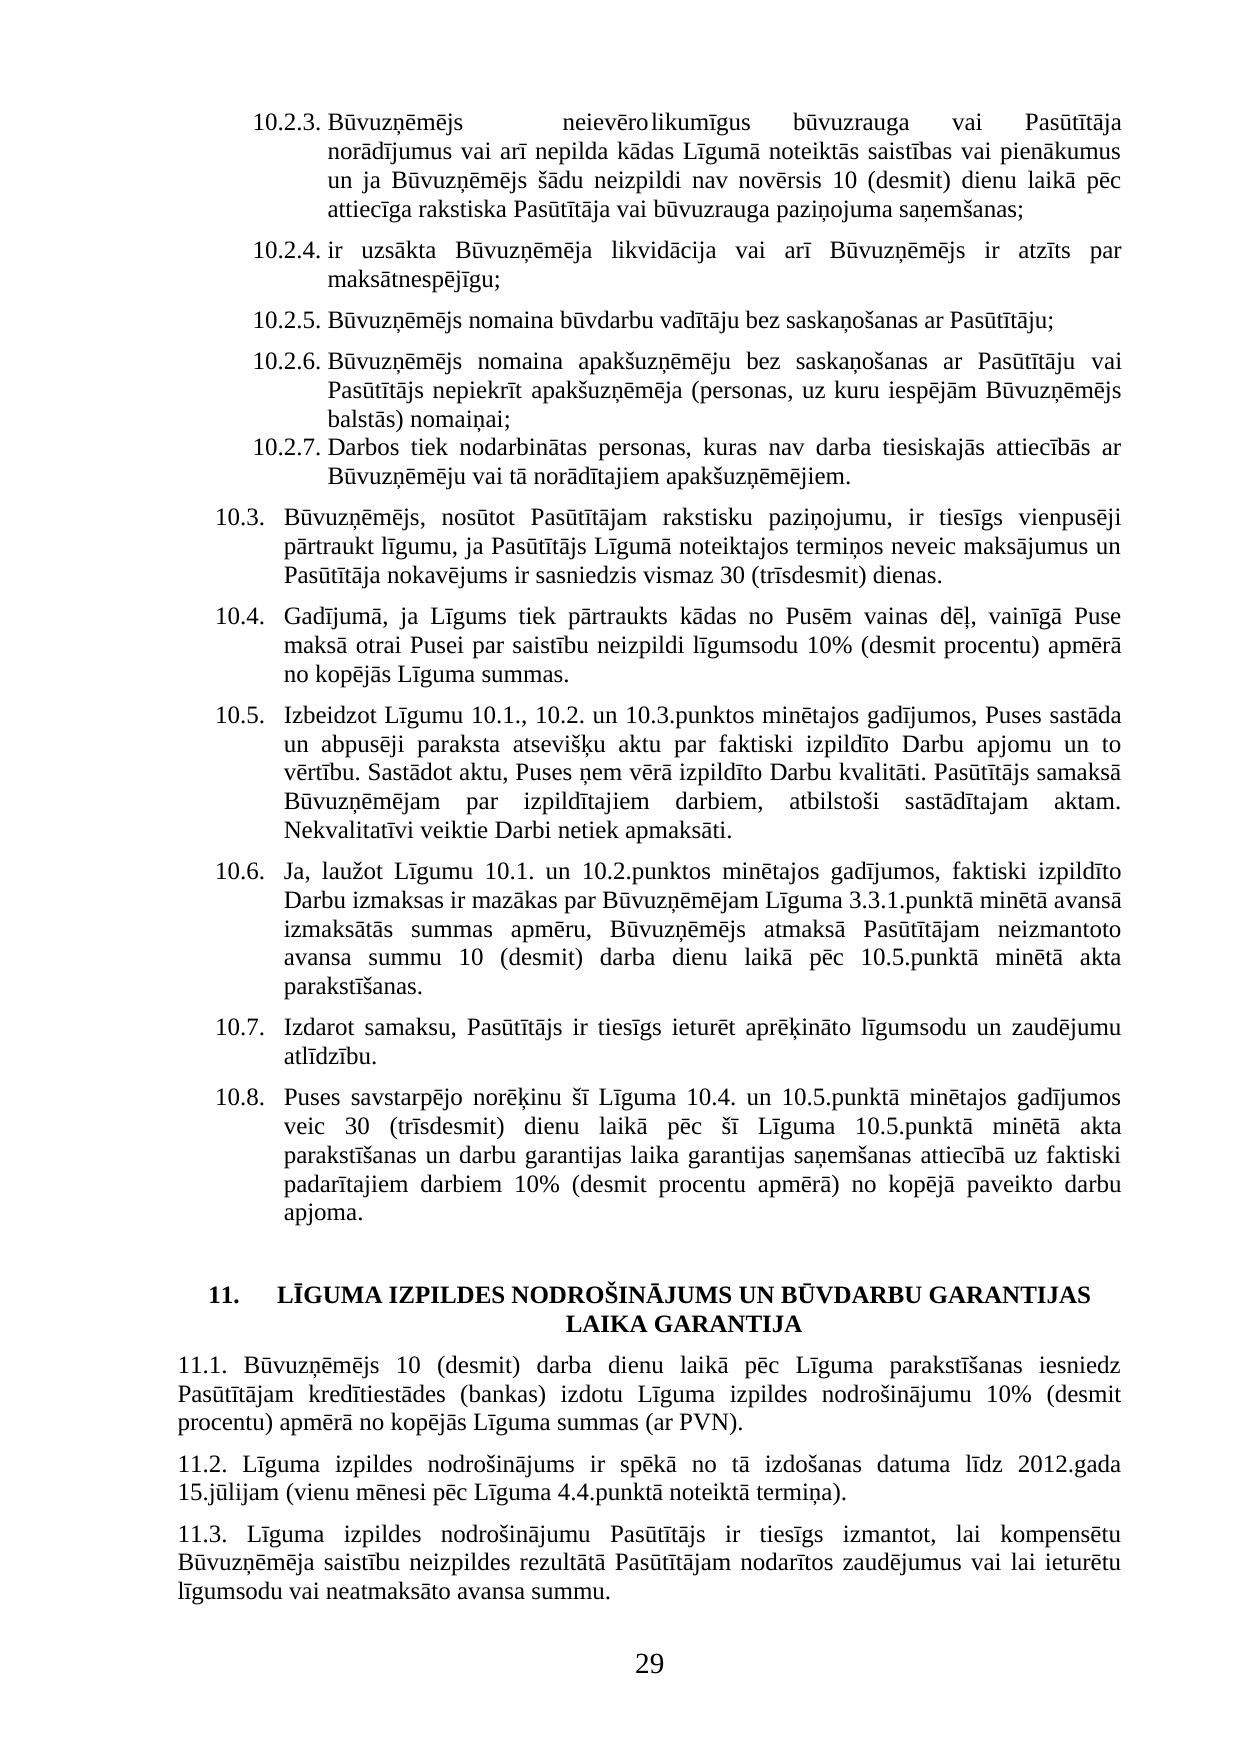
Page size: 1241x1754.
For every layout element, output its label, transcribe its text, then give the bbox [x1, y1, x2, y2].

list Būvuzņēmējs neievēro likumīgus būvuzrauga vai Pasūtītāja norādījumus vai arī nepilda kādas Līgumā noteiktās saistības vai pienākumus un ja Būvuzņēmējs šādu neizpildi nav novērsis 10 (desmit) dienu laikā pēc attiecīga rakstiska Pasūtītāja vai būvuzrauga paziņojuma saņemšanas; [252, 107, 1122, 222]
list ir uzsākta Būvuzņēmēja likvidācija vai arī Būvuzņēmējs ir atzīts par maksātnespējīgu; [252, 235, 1122, 292]
list Izbeidzot Līgumu 10.1., 10.2. un 10.3.punktos minētajos gadījumos, Puses sastāda un abpusēji paraksta atsevišķu aktu par faktiski izpildīto Darbu apjomu un to vērtību. Sastādot aktu, Puses ņem vērā izpildīto Darbu kvalitāti. Pasūtītājs samaksā Būvuzņēmējam par izpildītajiem darbiem, atbilstoši sastādītajam aktam. Nekvalitatīvi veiktie Darbi netiek apmaksāti. [215, 700, 1122, 844]
list Būvuzņēmējs, nosūtot Pasūtītājam rakstisku paziņojumu, ir tiesīgs vienpusēji pārtraukt līgumu, ja Pasūtītājs Līgumā noteiktajos termiņos neveic maksājumus un Pasūtītāja nokavējums ir sasniedzis vismaz 30 (trīsdesmit) dienas. [215, 502, 1122, 589]
text 11.1. Būvuzņēmējs 10 (desmit) darba dienu laikā pēc Līguma parakstīšanas iesniedz Pasūtītājam kredītiestādes (bankas) izdotu Līguma izpildes nodrošinājumu 10% (desmit procentu) apmērā no kopējās Līguma summas (ar PVN). [177, 1350, 1122, 1436]
list Būvuzņēmējs nomaina apakšuzņēmēju bez saskaņošanas ar Pasūtītāju vai Pasūtītājs nepiekrīt apakšuzņēmēja (personas, uz kuru iespējām Būvuzņēmējs balstās) nomaiņai; [252, 346, 1122, 432]
list Izdarot samaksu, Pasūtītājs ir tiesīgs ieturēt aprēķināto līgumsodu un zaudējumu atlīdzību. [215, 1012, 1122, 1070]
list Ja, laužot Līgumu 10.1. un 10.2.punktos minētajos gadījumos, faktiski izpildīto Darbu izmaksas ir mazākas par Būvuzņēmējam Līguma 3.3.1.punktā minētā avansā izmaksātās summas apmēru, Būvuzņēmējs atmaksā Pasūtītājam neizmantoto avansa summu 10 (desmit) darba dienu laikā pēc 10.5.punktā minētā akta parakstīšanas. [215, 856, 1122, 1000]
text 11.2. Līguma izpildes nodrošinājums ir spēkā no tā izdošanas datuma līdz 2012.gada 15.jūlijam (vienu mēnesi pēc Līguma 4.4.punktā noteiktā termiņa). [177, 1449, 1122, 1506]
list Gadījumā, ja Līgums tiek pārtraukts kādas no Pusēm vainas dēļ, vainīgā Puse maksā otrai Pusei par saistību neizpildi līgumsodu 10% (desmit procentu) apmērā no kopējās Līguma summas. [215, 601, 1122, 687]
list Būvuzņēmējs nomaina būvdarbu vadītāju bez saskaņošanas ar Pasūtītāju; [252, 305, 1122, 334]
list LĪGUMA IZPILDES NODROŠINĀJUMS UN BŪVDARBU GARANTIJAS LAIKA GARANTIJA [177, 1280, 1122, 1337]
list Darbos tiek nodarbinātas personas, kuras nav darba tiesiskajās attiecībās ar Būvuzņēmēju vai tā norādītajiem apakšuzņēmējiem. [252, 432, 1122, 490]
list Puses savstarpējo norēķinu šī Līguma 10.4. un 10.5.punktā minētajos gadījumos veic 30 (trīsdesmit) dienu laikā pēc šī Līguma 10.5.punktā minētā akta parakstīšanas un darbu garantijas laika garantijas saņemšanas attiecībā uz faktiski padarītajiem darbiem 10% (desmit procentu apmērā) no kopējā paveikto darbu apjoma. [215, 1082, 1122, 1226]
text 11.3. Līguma izpildes nodrošinājumu Pasūtītājs ir tiesīgs izmantot, lai kompensētu Būvuzņēmēja saistību neizpildes rezultātā Pasūtītājam nodarītos zaudējumus vai lai ieturētu līgumsodu vai neatmaksāto avansa summu. [177, 1519, 1122, 1605]
